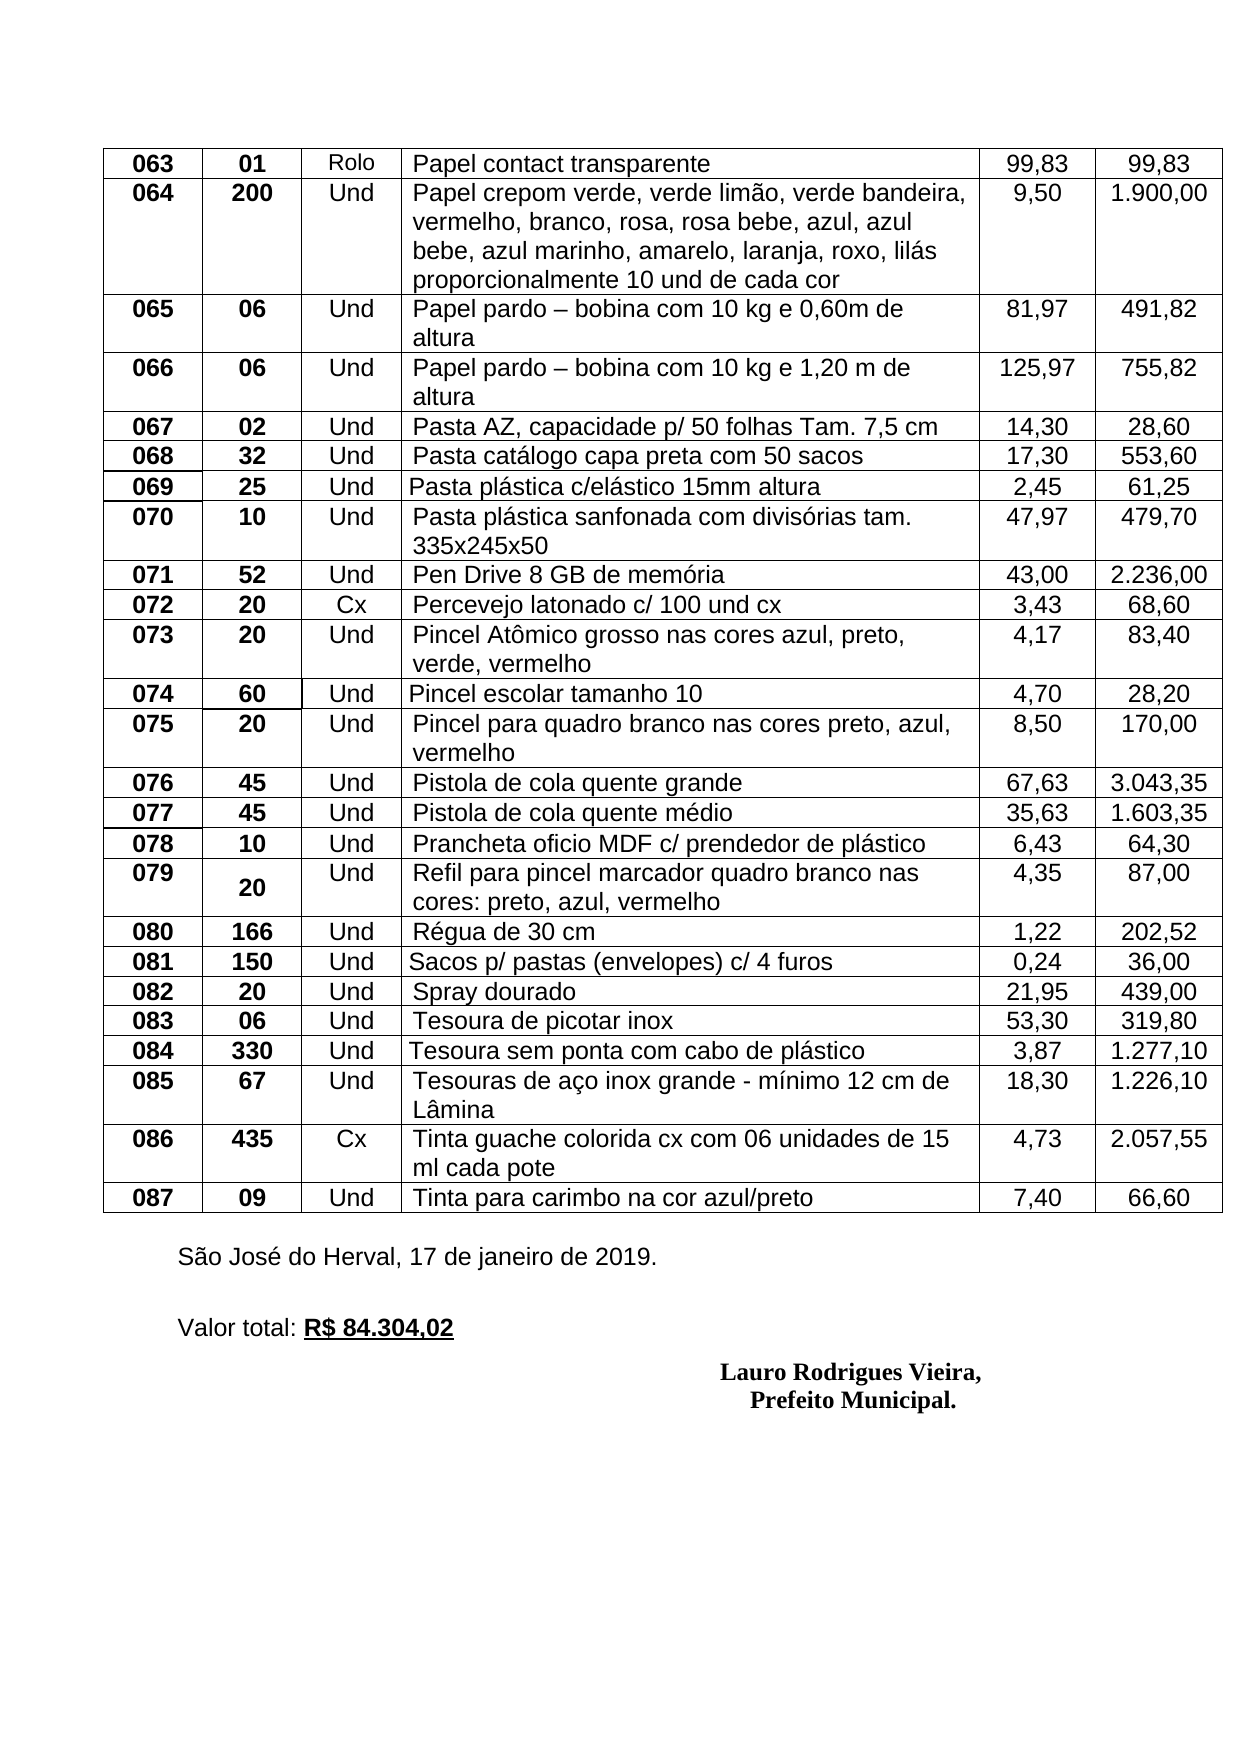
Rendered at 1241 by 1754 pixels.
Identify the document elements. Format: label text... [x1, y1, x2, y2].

table_cell 36,00 [1096, 947, 1222, 976]
table_cell Tesouras de aço inox grande - mínimo 12 cm de Lâmina [402, 1066, 979, 1123]
table_cell 2.057,55 [1096, 1125, 1222, 1182]
table_cell Und [302, 947, 401, 976]
table_cell Und [302, 501, 401, 559]
table_cell 085 [104, 1066, 202, 1123]
table_cell Papel contact transparente [402, 149, 979, 177]
table_cell Cx [302, 1125, 401, 1182]
table_cell Und [302, 353, 401, 411]
table_cell 077 [104, 798, 202, 827]
text Lauro Rodrigues Vieira, [177, 1357, 1063, 1385]
table_cell 09 [203, 1183, 301, 1212]
table_cell Und [302, 709, 401, 767]
table_cell Refil para pincel marcador quadro branco nas cores: preto, azul, vermelho [402, 859, 979, 916]
table_cell 0,24 [980, 947, 1095, 976]
table_cell Pasta plástica sanfonada com divisórias tam. 335x245x50 [402, 501, 979, 559]
table_cell 079 [104, 859, 202, 916]
table_cell 553,60 [1096, 441, 1222, 470]
table_cell 64,30 [1096, 828, 1222, 857]
table_cell 2,45 [980, 471, 1095, 500]
table_cell 1.603,35 [1096, 798, 1222, 827]
table_cell 21,95 [980, 977, 1095, 1005]
table_cell Papel crepom verde, verde limão, verde bandeira, vermelho, branco, rosa, rosa bebe, azul, azul bebe, azul marinho, amarelo, laranja, roxo, lilás proporcionalmente 10 und de cada cor [402, 179, 979, 293]
table_cell Pincel escolar tamanho 10 [402, 679, 979, 708]
table_cell Und [302, 295, 401, 352]
table_cell 083 [104, 1006, 202, 1035]
table_cell Und [302, 1036, 401, 1065]
table_cell Und [302, 471, 401, 500]
table_cell Und [302, 977, 401, 1005]
table_cell 439,00 [1096, 977, 1222, 1005]
table_cell 28,60 [1096, 412, 1222, 440]
table_cell Pasta catálogo capa preta com 50 sacos [402, 441, 979, 470]
table_cell 06 [203, 295, 301, 352]
table_cell 076 [104, 768, 202, 797]
table_cell 20 [203, 977, 301, 1005]
table_cell 68,60 [1096, 590, 1222, 619]
table_cell Und [302, 179, 401, 293]
table_cell 080 [104, 917, 202, 946]
table_cell 066 [104, 353, 202, 411]
table_cell 32 [203, 441, 301, 470]
table_cell Und [302, 1006, 401, 1035]
table_cell Und [302, 1066, 401, 1123]
table_cell Tesoura sem ponta com cabo de plástico [402, 1036, 979, 1065]
table_cell 45 [203, 798, 301, 827]
table_cell 319,80 [1096, 1006, 1222, 1035]
table_cell Régua de 30 cm [402, 917, 979, 946]
table_cell 10 [203, 828, 301, 857]
table_cell 4,73 [980, 1125, 1095, 1182]
table_cell 01 [203, 149, 301, 177]
table_cell 086 [104, 1125, 202, 1182]
table_cell 52 [203, 561, 301, 589]
table_cell 4,35 [980, 859, 1095, 916]
table_cell 068 [104, 441, 202, 470]
table_cell 1.900,00 [1096, 179, 1222, 293]
table_cell 7,40 [980, 1183, 1095, 1212]
table_cell 071 [104, 561, 202, 589]
table_cell 43,00 [980, 561, 1095, 589]
text Prefeito Municipal. [177, 1385, 1063, 1414]
table_cell 20 [203, 710, 301, 767]
table_cell Und [302, 620, 401, 678]
table_cell 075 [104, 709, 202, 767]
table_cell 67 [203, 1066, 301, 1123]
table_cell Prancheta oficio MDF c/ prendedor de plástico [402, 828, 979, 857]
table_cell 60 [203, 679, 301, 708]
table_cell 064 [104, 179, 202, 293]
text São José do Herval, 17 de janeiro de 2019. [177, 1242, 1063, 1270]
table_cell 087 [104, 1183, 202, 1212]
table_cell Pasta plástica c/elástico 15mm altura [402, 471, 979, 500]
table_cell 070 [104, 502, 202, 559]
table_cell 3.043,35 [1096, 768, 1222, 797]
table_cell 10 [203, 501, 301, 559]
table_cell 166 [203, 917, 301, 946]
table_cell 61,25 [1096, 471, 1222, 500]
table_cell 99,83 [1096, 149, 1222, 177]
table_cell 20 [203, 620, 301, 678]
table_cell 3,87 [980, 1036, 1095, 1065]
table_cell 074 [104, 679, 202, 708]
table_cell 082 [104, 977, 202, 1005]
table_cell Und [302, 798, 401, 827]
table_cell Pistola de cola quente grande [402, 768, 979, 797]
table_cell 81,97 [980, 295, 1095, 352]
table_cell 125,97 [980, 353, 1095, 411]
table_cell Und [302, 441, 401, 470]
table_cell 3,43 [980, 590, 1095, 619]
table_cell Und [302, 412, 401, 440]
table_cell 8,50 [980, 709, 1095, 767]
table_cell 67,63 [980, 768, 1095, 797]
table_cell 150 [203, 947, 301, 976]
table_cell Und [302, 561, 401, 589]
table_cell 28,20 [1096, 679, 1222, 708]
table_cell 35,63 [980, 798, 1095, 827]
table_cell 755,82 [1096, 353, 1222, 411]
table_cell Percevejo latonado c/ 100 und cx [402, 590, 979, 619]
table_cell 17,30 [980, 441, 1095, 470]
table_cell Pincel para quadro branco nas cores preto, azul, vermelho [402, 709, 979, 767]
table_cell 1.226,10 [1096, 1066, 1222, 1123]
table_cell Spray dourado [402, 977, 979, 1005]
table_cell Tinta guache colorida cx com 06 unidades de 15 ml cada pote [402, 1125, 979, 1182]
table_cell 063 [104, 149, 202, 177]
table_cell Und [302, 917, 401, 946]
table_cell 20 [203, 859, 301, 916]
table_cell 1,22 [980, 917, 1095, 946]
table_cell 18,30 [980, 1066, 1095, 1123]
table_cell 83,40 [1096, 620, 1222, 678]
table_cell Tesoura de picotar inox [402, 1006, 979, 1035]
table_cell 069 [104, 472, 202, 500]
table_cell Pistola de cola quente médio [402, 798, 979, 827]
table_cell 06 [203, 353, 301, 411]
table_cell 6,43 [980, 828, 1095, 857]
table_cell 9,50 [980, 179, 1095, 293]
table_cell Tinta para carimbo na cor azul/preto [402, 1183, 979, 1212]
table_cell 20 [203, 590, 301, 619]
table_cell 45 [203, 768, 301, 797]
table_cell 25 [203, 471, 301, 500]
table_cell 072 [104, 590, 202, 619]
table_cell Und [302, 1183, 401, 1212]
table_cell Und [302, 828, 401, 857]
table_cell Cx [302, 590, 401, 619]
table_cell Papel pardo – bobina com 10 kg e 1,20 m de altura [402, 353, 979, 411]
table_cell Rolo [302, 149, 401, 177]
table_cell 99,83 [980, 149, 1095, 177]
table_cell Und [303, 679, 401, 708]
table_cell 02 [203, 412, 301, 440]
table_cell Sacos p/ pastas (envelopes) c/ 4 furos [402, 947, 979, 976]
table_cell 067 [104, 412, 202, 440]
table_cell 073 [104, 620, 202, 678]
table_cell 202,52 [1096, 917, 1222, 946]
table_cell Pasta AZ, capacidade p/ 50 folhas Tam. 7,5 cm [402, 412, 979, 440]
table_cell 200 [203, 179, 301, 293]
table_cell 1.277,10 [1096, 1036, 1222, 1065]
table_cell 065 [104, 295, 202, 352]
table_cell 47,97 [980, 501, 1095, 559]
table_cell 4,17 [980, 620, 1095, 678]
table_cell 14,30 [980, 412, 1095, 440]
table_cell 170,00 [1096, 709, 1222, 767]
table_cell 084 [104, 1036, 202, 1065]
table_cell Und [302, 859, 401, 916]
table_cell 2.236,00 [1096, 561, 1222, 589]
table_cell Pincel Atômico grosso nas cores azul, preto, verde, vermelho [402, 620, 979, 678]
table_cell 53,30 [980, 1006, 1095, 1035]
table_cell Und [302, 768, 401, 797]
table_cell 491,82 [1096, 295, 1222, 352]
table_cell 4,70 [980, 679, 1095, 708]
table_cell 479,70 [1096, 501, 1222, 559]
table_cell 66,60 [1096, 1183, 1222, 1212]
table_cell 330 [203, 1036, 301, 1065]
table_cell 06 [203, 1006, 301, 1035]
table_cell 435 [203, 1125, 301, 1182]
table_cell Papel pardo – bobina com 10 kg e 0,60m de altura [402, 295, 979, 352]
table_cell 87,00 [1096, 859, 1222, 916]
table_cell 078 [104, 829, 202, 857]
text Valor total: R$ 84.304,02 [177, 1313, 1063, 1342]
table_cell Pen Drive 8 GB de memória [402, 561, 979, 589]
table_cell 081 [104, 947, 202, 976]
